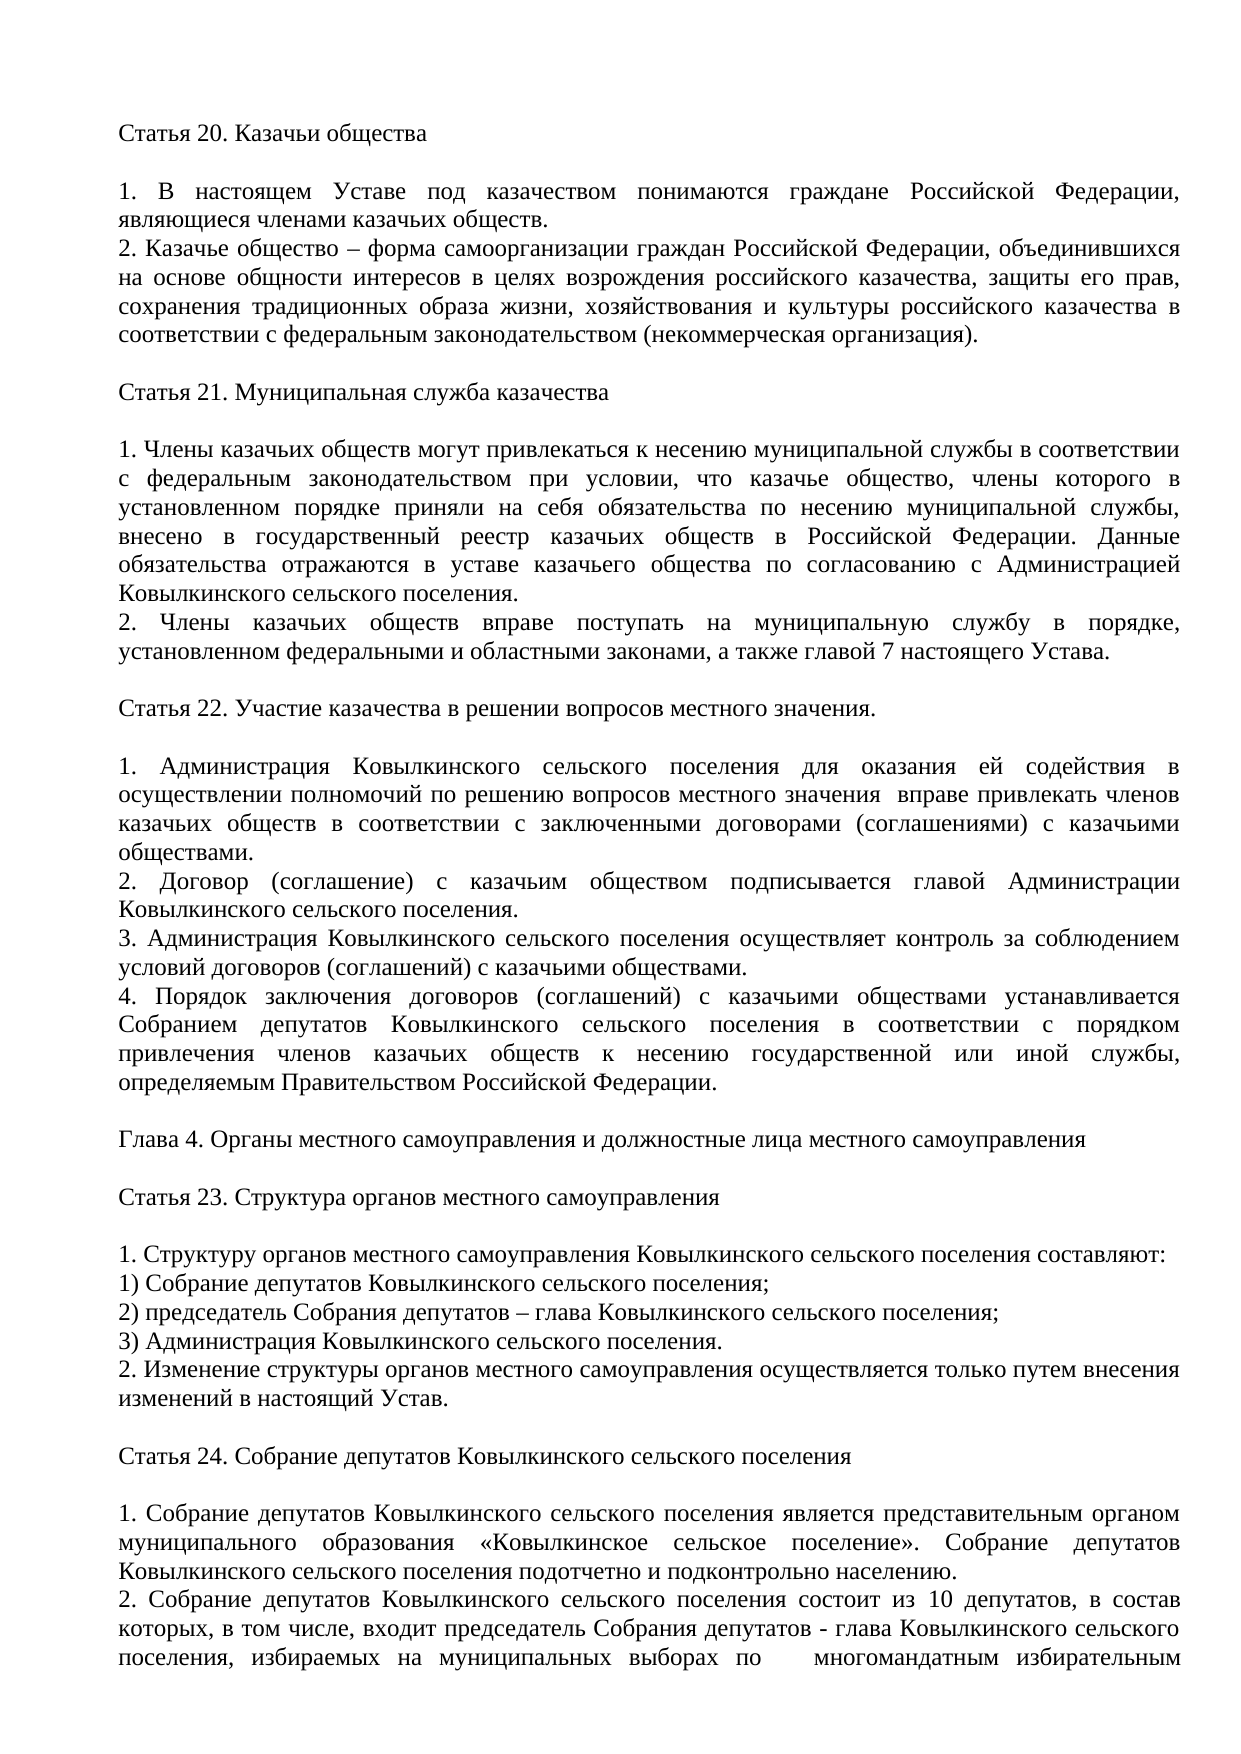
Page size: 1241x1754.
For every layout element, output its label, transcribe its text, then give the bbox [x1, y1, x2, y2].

text 1. Собрание депутатов Ковылкинского сельского поселения является представительным органом муниципального образования «Ковылкинское сельское поселение». Собрание депутатов Ковылкинского сельского поселения подотчетно и подконтрольно населению. [118, 1498, 1181, 1584]
text 2. Изменение структуры органов местного самоуправления осуществляется только путем внесения изменений в настоящий Устав. [118, 1354, 1181, 1412]
text Статья 20. Казачьи общества [118, 118, 1181, 147]
text 3. Администрация Ковылкинского сельского поселения осуществляет контроль за соблюдением условий договоров (соглашений) с казачьими обществами. [118, 923, 1181, 981]
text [118, 1584, 1181, 1671]
text 4. Порядок заключения договоров (соглашений) с казачьими обществами устанавливается Собранием депутатов Ковылкинского сельского поселения в соответствии с порядком привлечения членов казачьих обществ к несению государственной или иной службы, определяемым Правительством Российской Федерации. [118, 981, 1181, 1096]
text Статья 22. Участие казачества в решении вопросов местного значения. [118, 693, 1181, 722]
text 1) Собрание депутатов Ковылкинского сельского поселения; [118, 1268, 1181, 1297]
text 1. Члены казачьих обществ могут привлекаться к несению муниципальной службы в соответствии с федеральным законодательством при условии, что казачье общество, члены которого в установленном порядке приняли на себя обязательства по несению муниципальной службы, внесено в государственный реестр казачьих обществ в Российской Федерации. Данные обязательства отражаются в уставе казачьего общества по согласованию с Администрацией Ковылкинского сельского поселения. [118, 434, 1181, 607]
text 2. Договор (соглашение) с казачьим обществом подписывается главой Администрации Ковылкинского сельского поселения. [118, 866, 1181, 923]
text 2. Члены казачьих обществ вправе поступать на муниципальную службу в порядке, установленном федеральными и областными законами, а также главой 7 настоящего Устава. [118, 607, 1181, 664]
text Глава 4. Органы местного самоуправления и должностные лица местного самоуправления [118, 1124, 1181, 1153]
text 1. Администрация Ковылкинского сельского поселения для оказания ей содействия в осуществлении полномочий по решению вопросов местного значения вправе привлекать членов казачьих обществ в соответствии с заключенными договорами (соглашениями) с казачьими обществами. [118, 751, 1181, 866]
text Статья 23. Структура органов местного самоуправления [118, 1182, 1181, 1211]
text 2. Казачье общество – форма самоорганизации граждан Российской Федерации, объединившихся на основе общности интересов в целях возрождения российского казачества, защиты его прав, сохранения традиционных образа жизни, хозяйствования и культуры российского казачества в соответствии с федеральным законодательством (некоммерческая организация). [118, 233, 1181, 348]
text 1. Структуру органов местного самоуправления Ковылкинского сельского поселения составляют: [118, 1239, 1181, 1268]
text 1. В настоящем Уставе под казачеством понимаются граждане Российской Федерации, являющиеся членами казачьих обществ. [118, 176, 1181, 233]
text 3) Администрация Ковылкинского сельского поселения. [118, 1326, 1181, 1354]
text Статья 24. Собрание депутатов Ковылкинского сельского поселения [118, 1441, 1181, 1469]
text Статья 21. Муниципальная служба казачества [118, 377, 1181, 406]
text 2) председатель Собрания депутатов – глава Ковылкинского сельского поселения; [118, 1297, 1181, 1326]
